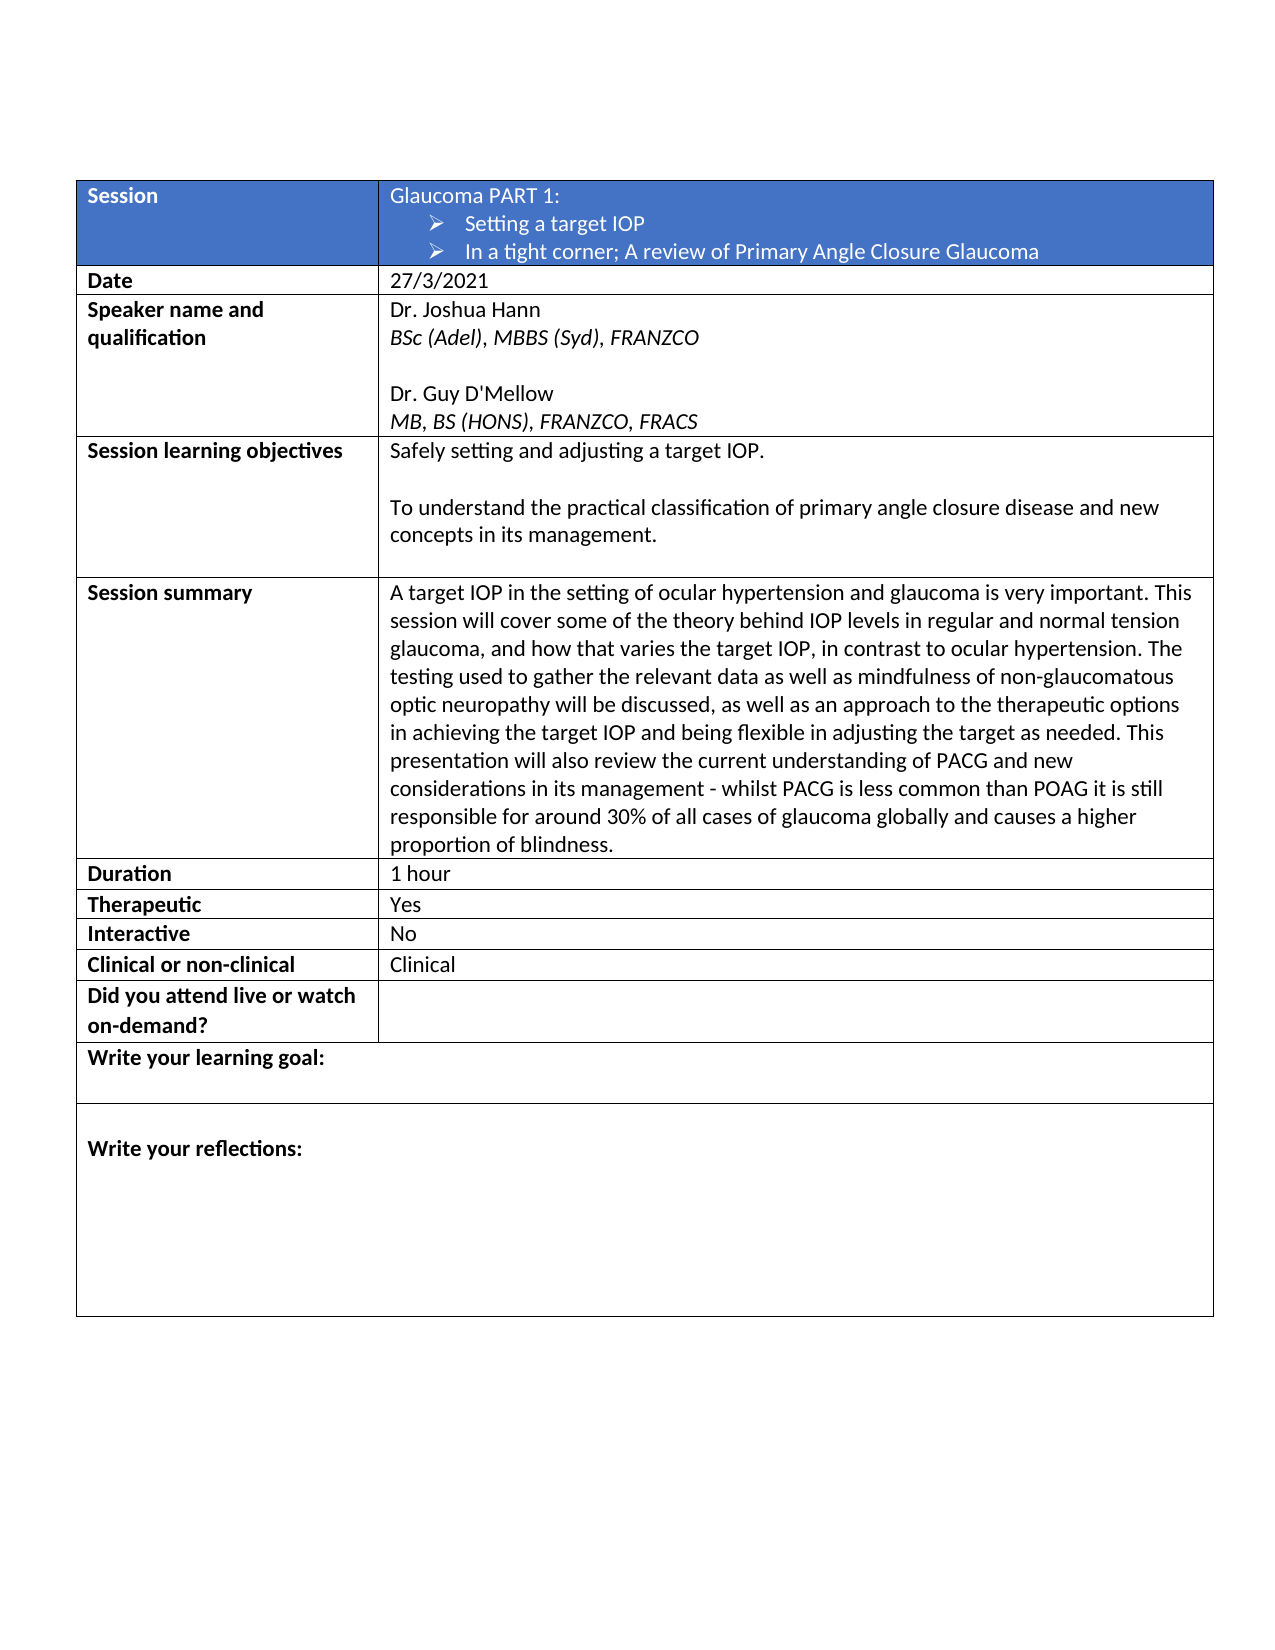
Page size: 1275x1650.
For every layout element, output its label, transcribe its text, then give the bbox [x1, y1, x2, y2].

table_cell 1 hour [379, 859, 1213, 889]
table_cell 27/3/2021 [379, 266, 1213, 294]
table_cell Did you attend live or watch on-demand? [77, 981, 378, 1042]
table_cell Interactive [77, 919, 378, 949]
table_cell Therapeutic [77, 890, 378, 918]
table_header Glaucoma PART 1: Setting a target IOP In a tight corner; A review of Primary Angle Closure Glaucoma [379, 181, 1213, 265]
table_cell Yes [379, 890, 1213, 918]
table_cell Session summary [77, 578, 378, 858]
table_cell Safely setting and adjusting a target IOP. To understand the practical classification of primary angle closure disease and new concepts in its management. [379, 437, 1213, 577]
table_cell Session learning objectives [77, 437, 378, 577]
table_cell Speaker name and qualification [77, 295, 378, 436]
table_cell Clinical or non-clinical [77, 950, 378, 980]
table_cell Duration [77, 859, 378, 889]
table_cell [379, 981, 1213, 1042]
table_cell Clinical [379, 950, 1213, 980]
table_cell A target IOP in the setting of ocular hypertension and glaucoma is very important. This session will cover some of the theory behind IOP levels in regular and normal tension glaucoma, and how that varies the target IOP, in contrast to ocular hypertension. The testing used to gather the relevant data as well as mindfulness of non-glaucomatous optic neuropathy will be discussed, as well as an approach to the therapeutic options in achieving the target IOP and being flexible in adjusting the target as needed. This presentation will also review the current understanding of PACG and new considerations in its management - whilst PACG is less common than POAG it is still responsible for around 30% of all cases of glaucoma globally and causes a higher proportion of blindness. [379, 578, 1213, 858]
table_header Session [77, 181, 378, 265]
table_cell Date [77, 266, 378, 294]
table_cell Write your learning goal: [77, 1043, 1213, 1103]
table_cell No [379, 919, 1213, 949]
table_cell Write your reflections: [77, 1104, 1213, 1316]
table_cell Dr. Joshua Hann BSc (Adel), MBBS (Syd), FRANZCO Dr. Guy D'Mellow MB, BS (HONS), FRANZCO, FRACS [379, 295, 1213, 436]
